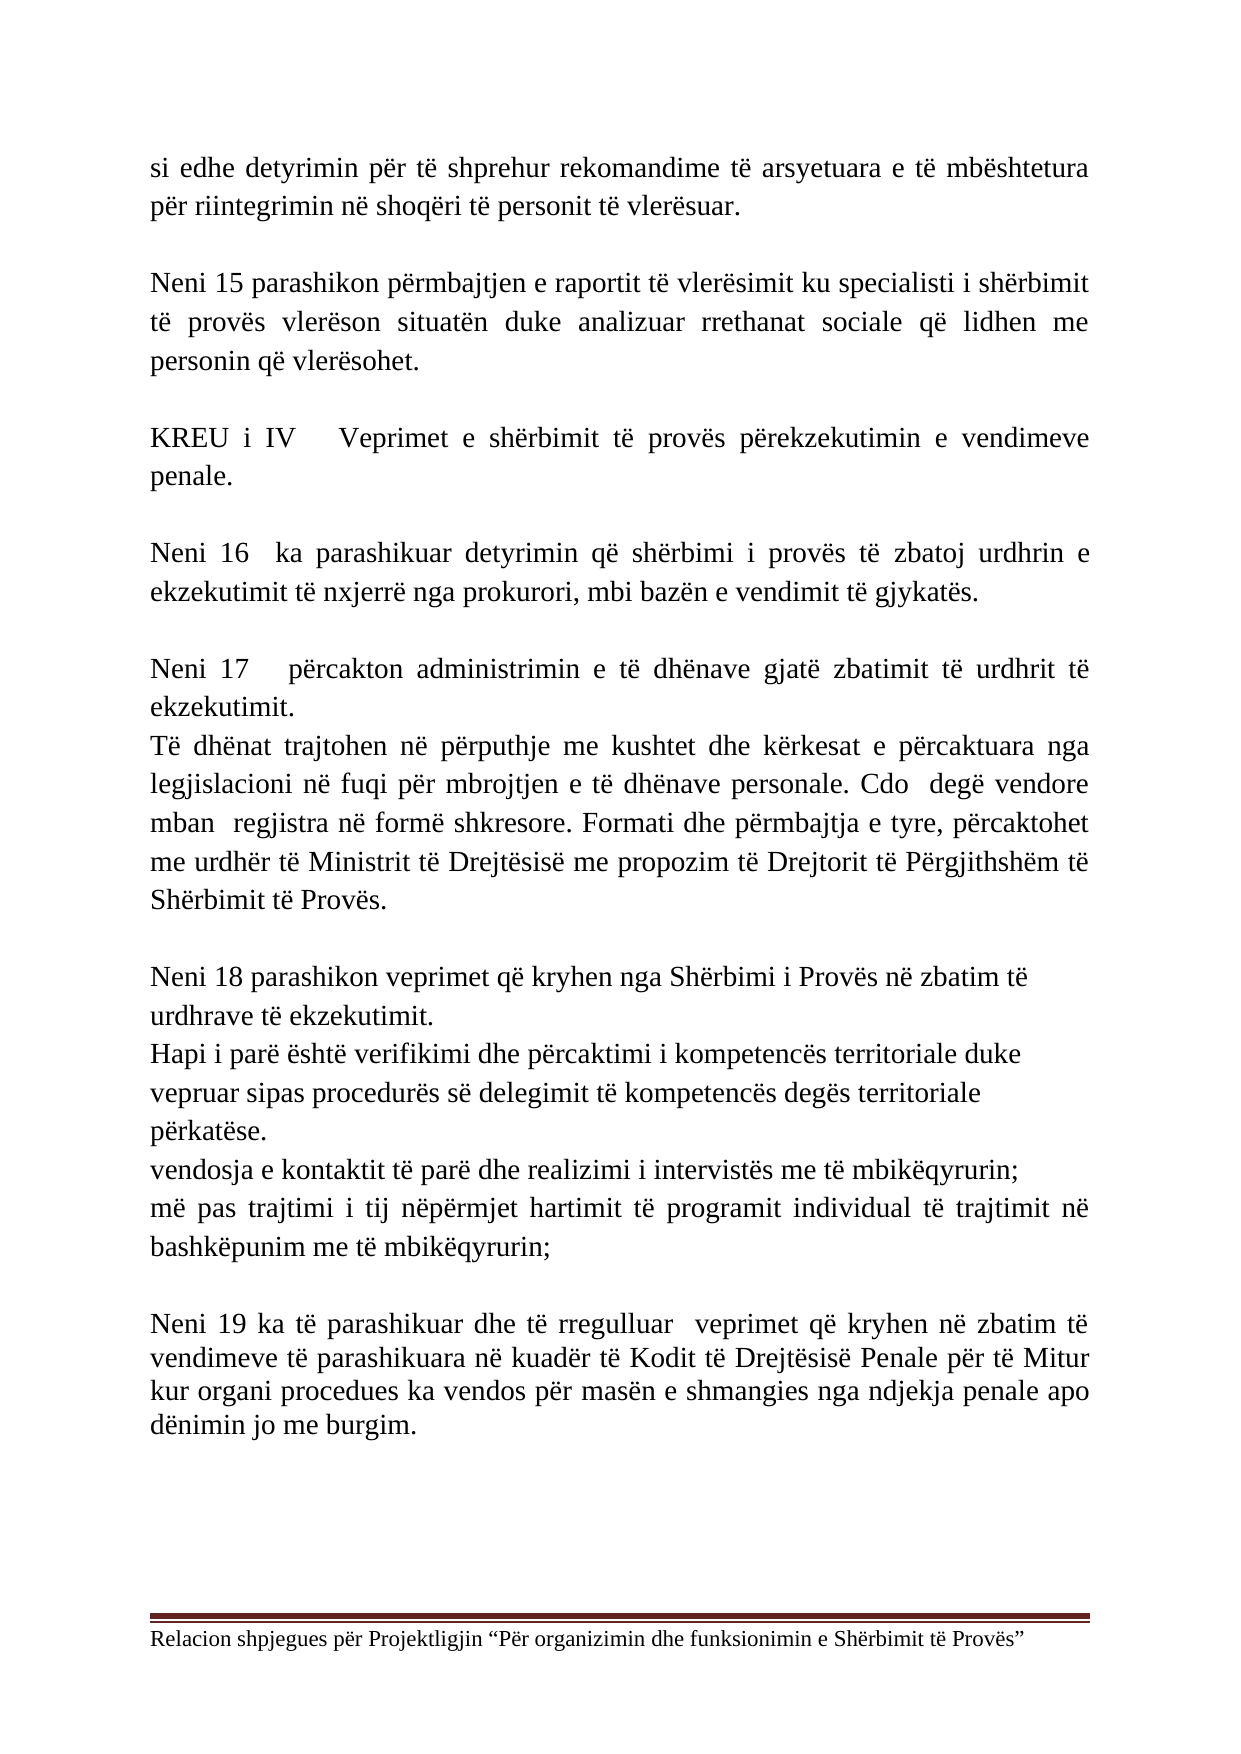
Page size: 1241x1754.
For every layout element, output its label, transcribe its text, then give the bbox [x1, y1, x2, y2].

text Neni 17 përcakton administrimin e të dhënave gjatë zbatimit të urdhrit të ekzekutimit. [150, 651, 1090, 723]
text Neni 19 ka të parashikuar dhe të rregulluar veprimet që kryhen në zbatim të vendimeve të parashikuara në kuadër të Kodit të Drejtësisë Penale për të Mitur kur organi procedues ka vendos për masën e shmangies nga ndjekja penale apo dënimin jo me burgim. [150, 1306, 1090, 1440]
text vendosja e kontaktit të parë dhe realizimi i intervistës me të mbikëqyrurin; [150, 1152, 1090, 1186]
text Neni 16 ka parashikuar detyrimin që shërbimi i provës të zbatoj urdhrin e ekzekutimit të nxjerrë nga prokurori, mbi bazën e vendimit të gjykatës. [150, 535, 1090, 607]
text Të dhënat trajtohen në përputhje me kushtet dhe kërkesat e përcaktuara nga legjislacioni në fuqi për mbrojtjen e të dhënave personale. Cdo degë vendore mban regjistra në formë shkresore. Formati dhe përmbajtja e tyre, përcaktohet me urdhër të Ministrit të Drejtësisë me propozim të Drejtorit të Përgjithshëm të Shërbimit të Provës. [150, 728, 1090, 916]
text si edhe detyrimin për të shprehur rekomandime të arsyetuara e të mbështetura për riintegrimin në shoqëri të personit të vlerësuar. [150, 150, 1090, 222]
text Neni 15 parashikon përmbajtjen e raportit të vlerësimit ku specialisti i shërbimit të provës vlerëson situatën duke analizuar rrethanat sociale që lidhen me personin që vlerësohet. [150, 266, 1090, 376]
text Neni 18 parashikon veprimet që kryhen nga Shërbimi i Provës në zbatim të urdhrave të ekzekutimit. [150, 959, 1090, 1031]
text më pas trajtimi i tij nëpërmjet hartimit të programit individual të trajtimit në bashkëpunim me të mbikëqyrurin; [150, 1191, 1090, 1263]
text KREU i IV Veprimet e shërbimit të provës përekzekutimin e vendimeve penale. [150, 420, 1090, 492]
text Hapi i parë është verifikimi dhe përcaktimi i kompetencës territoriale duke vepruar sipas procedurës së delegimit të kompetencës degës territoriale përkatëse. [150, 1036, 1090, 1147]
